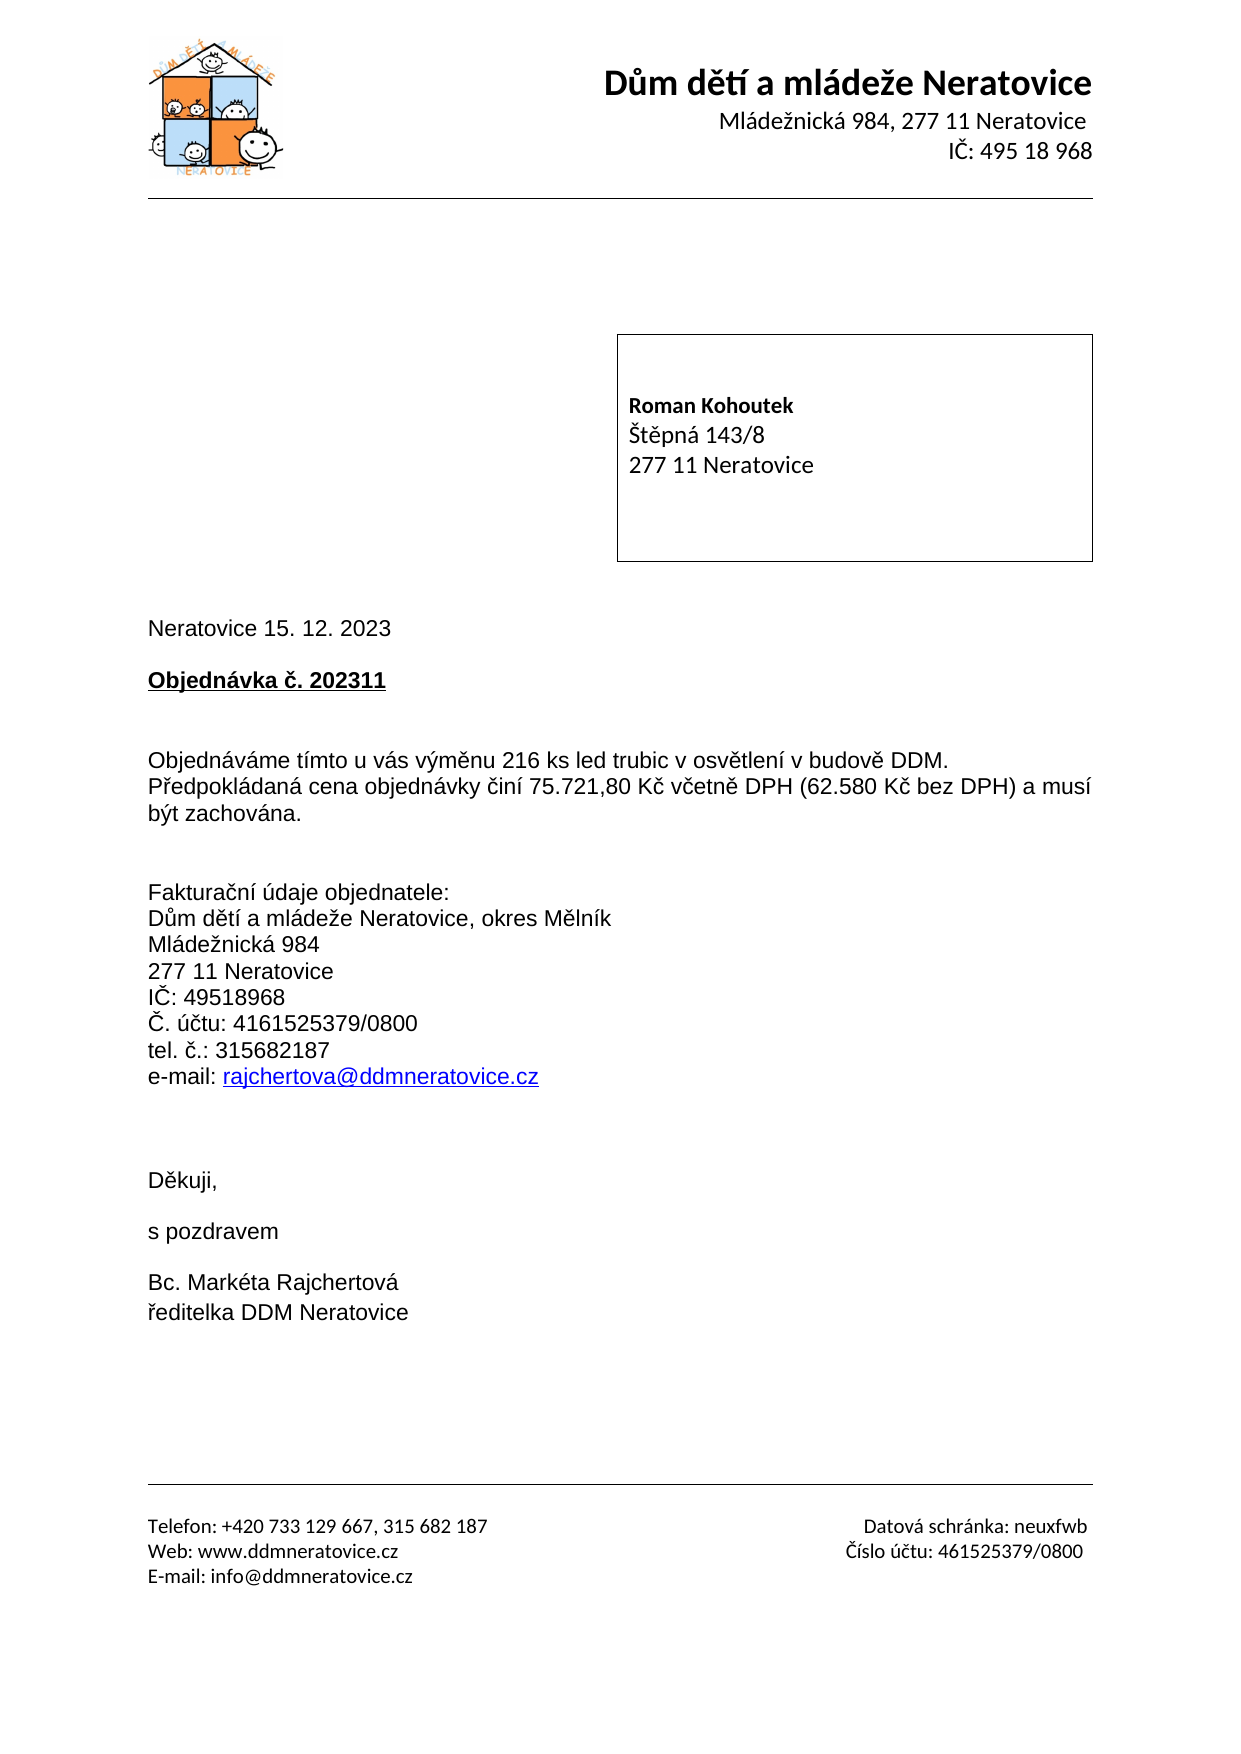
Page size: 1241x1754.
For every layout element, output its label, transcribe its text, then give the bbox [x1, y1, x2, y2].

text IČ: 49518968 [148, 984, 1093, 1010]
text Předpokládaná cena objednávky činí 75.721,80 Kč včetně DPH (62.580 Kč bez DPH) a musí být zachována. [148, 773, 1093, 826]
text Č. účtu: 4161525379/0800 [148, 1010, 1093, 1037]
text Neratovice 15. 12. 2023 [148, 615, 1093, 641]
text Objednáváme tímto u vás výměnu 216 ks led trubic v osvětlení v budově DDM. [148, 747, 1093, 773]
text Bc. Markéta Rajchertová [148, 1269, 1093, 1295]
text Dům dětí a mládeže Neratovice, okres Mělník [148, 905, 1093, 931]
text ředitelka DDM Neratovice [148, 1299, 1093, 1325]
text Děkuji, [148, 1167, 1093, 1193]
text 277 11 Neratovice [148, 958, 1093, 984]
text Mládežnická 984 [148, 931, 1093, 958]
text s pozdravem [148, 1218, 1093, 1244]
table_header Roman Kohoutek Štěpná 143/8 277 11 Neratovice [618, 335, 1092, 561]
text e-mail: rajchertova@ddmneratovice.cz [148, 1063, 1093, 1089]
text tel. č.: 315682187 [148, 1037, 1093, 1063]
picture [148, 36, 284, 179]
text Fakturační údaje objednatele: [148, 878, 1093, 905]
subtitle Objednávka č. 202311 [148, 667, 1093, 694]
